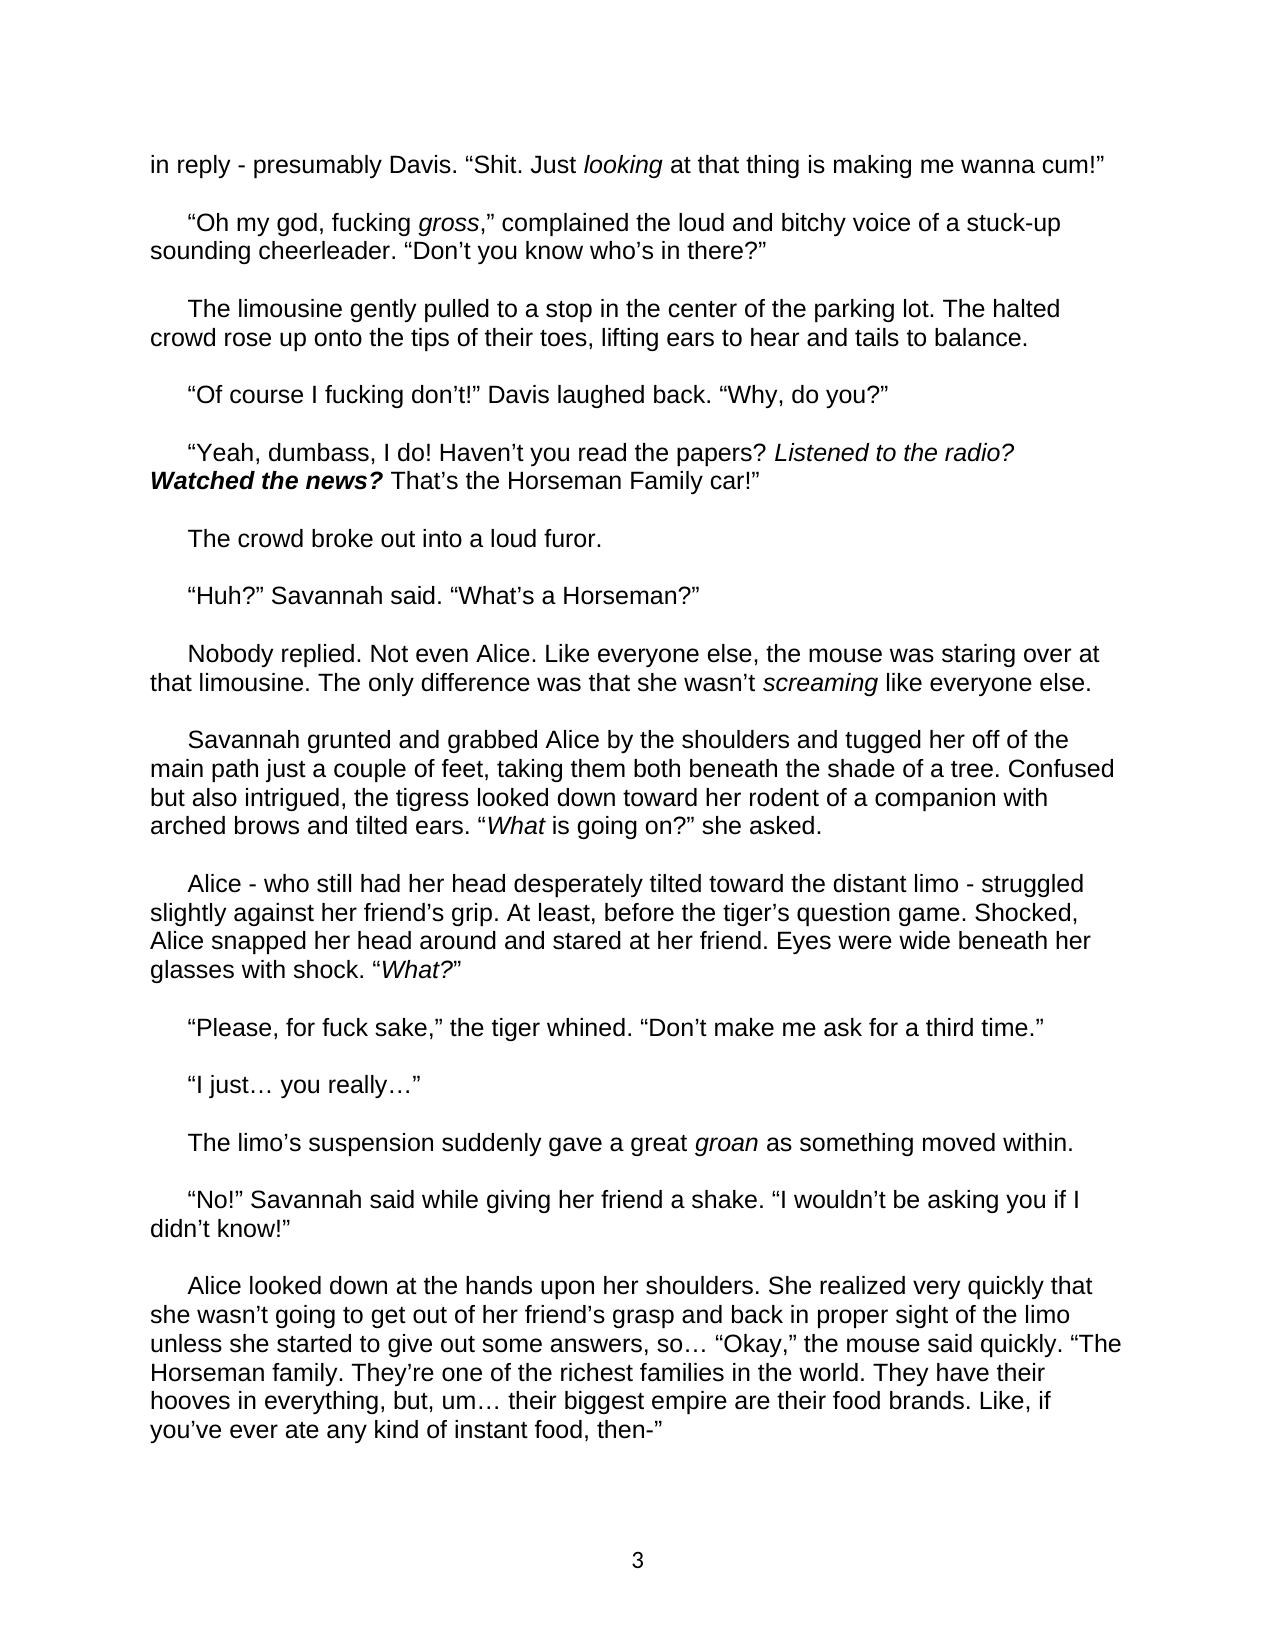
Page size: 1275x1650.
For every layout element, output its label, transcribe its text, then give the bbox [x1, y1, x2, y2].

text “Please, for fuck sake,” the tiger whined. “Don’t make me ask for a third time.” [150, 1012, 1125, 1041]
text The limo’s suspension suddenly gave a great groan as something moved within. [150, 1127, 1125, 1156]
text “Yeah, dumbass, I do! Haven’t you read the papers? Listened to the radio? Watched the news? That’s the Horseman Family car!” [150, 437, 1125, 495]
text Nobody replied. Not even Alice. Like everyone else, the mouse was staring over at that limousine. The only difference was that she wasn’t screaming like everyone else. [150, 639, 1125, 696]
text “Huh?” Savannah said. “What’s a Horseman?” [150, 581, 1125, 610]
text Alice looked down at the hands upon her shoulders. She realized very quickly that she wasn’t going to get out of her friend’s grasp and back in proper sight of the limo unless she started to give out some answers, so… “Okay,” the mouse said quickly. “The Horseman family. They’re one of the richest families in the world. They have their hooves in everything, but, um… their biggest empire are their food brands. Like, if you’ve ever ate any kind of instant food, then-” [150, 1271, 1125, 1444]
text “Of course I fucking don’t!” Davis laughed back. “Why, do you?” [150, 380, 1125, 409]
text “Oh my god, fucking gross,” complained the loud and bitchy voice of a stuck-up sounding cheerleader. “Don’t you know who’s in there?” [150, 207, 1125, 265]
text Savannah grunted and grabbed Alice by the shoulders and tugged her off of the main path just a couple of feet, taking them both beneath the shade of a tree. Confused but also intrigued, the tigress looked down toward her rodent of a companion with arched brows and tilted ears. “What is going on?” she asked. [150, 725, 1125, 840]
text “No!” Savannah said while giving her friend a shake. “I wouldn’t be asking you if I didn’t know!” [150, 1185, 1125, 1242]
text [150, 150, 1125, 179]
text The limousine gently pulled to a stop in the center of the parking lot. The halted crowd rose up onto the tips of their toes, lifting ears to hear and tails to balance. [150, 294, 1125, 351]
text “I just… you really…” [150, 1070, 1125, 1099]
text Alice - who still had her head desperately tilted toward the distant limo - struggled slightly against her friend’s grip. At least, before the tiger’s question game. Shocked, Alice snapped her head around and stared at her friend. Eyes were wide beneath her glasses with shock. “What?” [150, 869, 1125, 984]
text The crowd broke out into a loud furor. [150, 524, 1125, 552]
